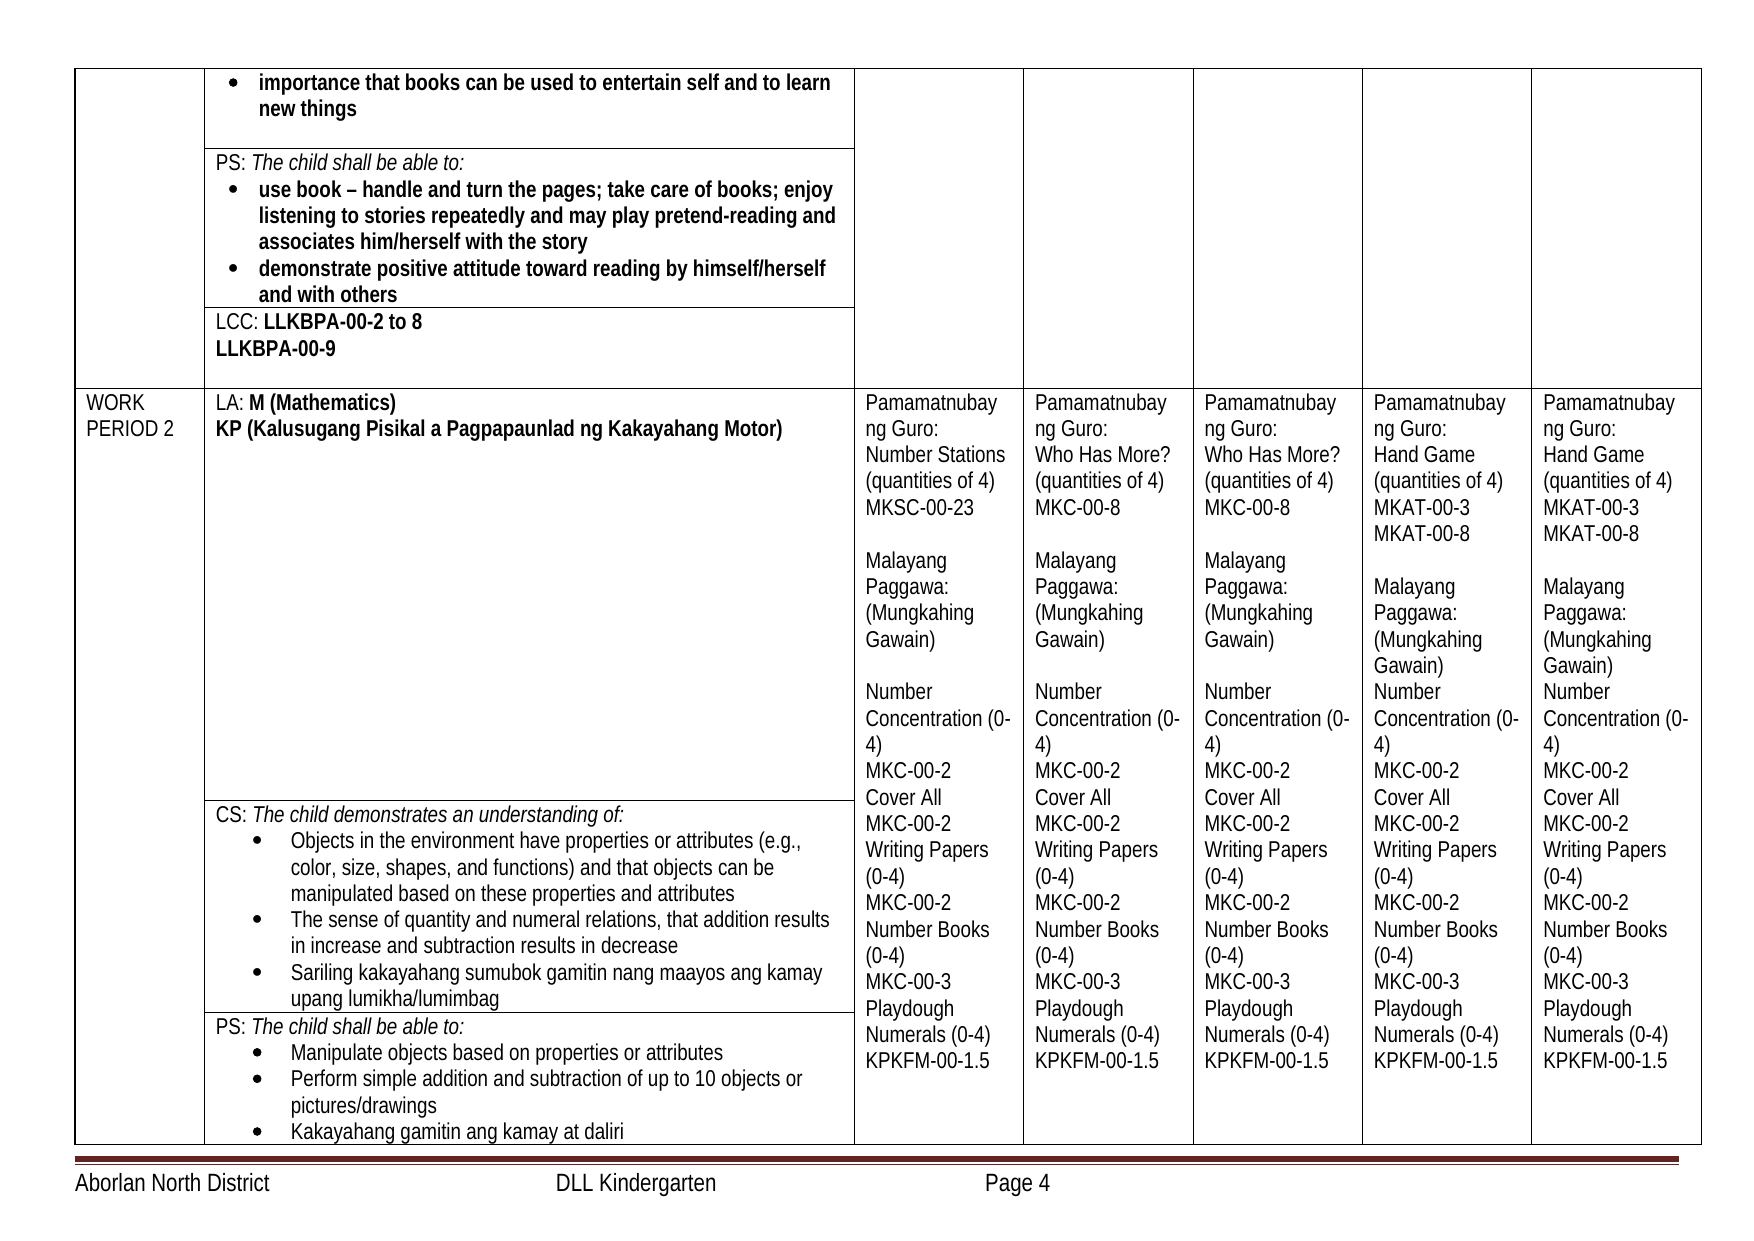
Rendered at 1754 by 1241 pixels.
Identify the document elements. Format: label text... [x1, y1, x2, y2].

table_cell Pamamatnubay ng Guro: Who Has More? (quantities of 4) MKC-00-8 Malayang Paggawa: (Mungkahing Gawain) Number Concentration (0-4) MKC-00-2 Cover All MKC-00-2 Writing Papers (0-4) MKC-00-2 Number Books (0-4) MKC-00-3 Playdough Numerals (0-4) KPKFM-00-1.5 [1024, 389, 1193, 1144]
table_cell LA: M (Mathematics) KP (Kalusugang Pisikal a Pagpapaunlad ng Kakayahang Motor) [205, 389, 854, 800]
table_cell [205, 69, 854, 148]
table_cell CS: The child demonstrates an understanding of: Objects in the environment have properties or attributes (e.g., color, size, shapes, and functions) and that objects can be manipulated based on these properties and attributes The sense of quantity and numeral relations, that addition results in increase and subtraction results in decrease Sariling kakayahang sumubok gamitin nang maayos ang kamay upang lumikha/lumimbag [205, 801, 854, 1012]
table_cell Pamamatnubay ng Guro: Hand Game (quantities of 4) MKAT-00-3 MKAT-00-8 Malayang Paggawa: (Mungkahing Gawain) Number Concentration (0-4) MKC-00-2 Cover All MKC-00-2 Writing Papers (0-4) MKC-00-2 Number Books (0-4) MKC-00-3 Playdough Numerals (0-4) KPKFM-00-1.5 [1363, 389, 1531, 1144]
table_cell WORK PERIOD 2 [76, 389, 204, 1144]
table_cell Pamamatnubay ng Guro: Hand Game (quantities of 4) MKAT-00-3 MKAT-00-8 Malayang Paggawa: (Mungkahing Gawain) Number Concentration (0-4) MKC-00-2 Cover All MKC-00-2 Writing Papers (0-4) MKC-00-2 Number Books (0-4) MKC-00-3 Playdough Numerals (0-4) KPKFM-00-1.5 [1532, 389, 1701, 1144]
table_cell Pamamatnubay ng Guro: Number Stations (quantities of 4) MKSC-00-23 Malayang Paggawa: (Mungkahing Gawain) Number Concentration (0-4) MKC-00-2 Cover All MKC-00-2 Writing Papers (0-4) MKC-00-2 Number Books (0-4) MKC-00-3 Playdough Numerals (0-4) KPKFM-00-1.5 [855, 389, 1023, 1144]
table_cell Pamamatnubay ng Guro: Who Has More? (quantities of 4) MKC-00-8 Malayang Paggawa: (Mungkahing Gawain) Number Concentration (0-4) MKC-00-2 Cover All MKC-00-2 Writing Papers (0-4) MKC-00-2 Number Books (0-4) MKC-00-3 Playdough Numerals (0-4) KPKFM-00-1.5 [1194, 389, 1362, 1144]
table_cell PS: The child shall be able to: use book – handle and turn the pages; take care of books; enjoy listening to stories repeatedly and may play pretend-reading and associates him/herself with the story demonstrate positive attitude toward reading by himself/herself and with others [205, 149, 854, 307]
table_cell LCC: LLKBPA-00-2 to 8 LLKBPA-00-9 [205, 308, 854, 387]
table_cell PS: The child shall be able to: Manipulate objects based on properties or attributes Perform simple addition and subtraction of up to 10 objects or pictures/drawings Kakayahang gamitin ang kamay at daliri [205, 1013, 854, 1144]
